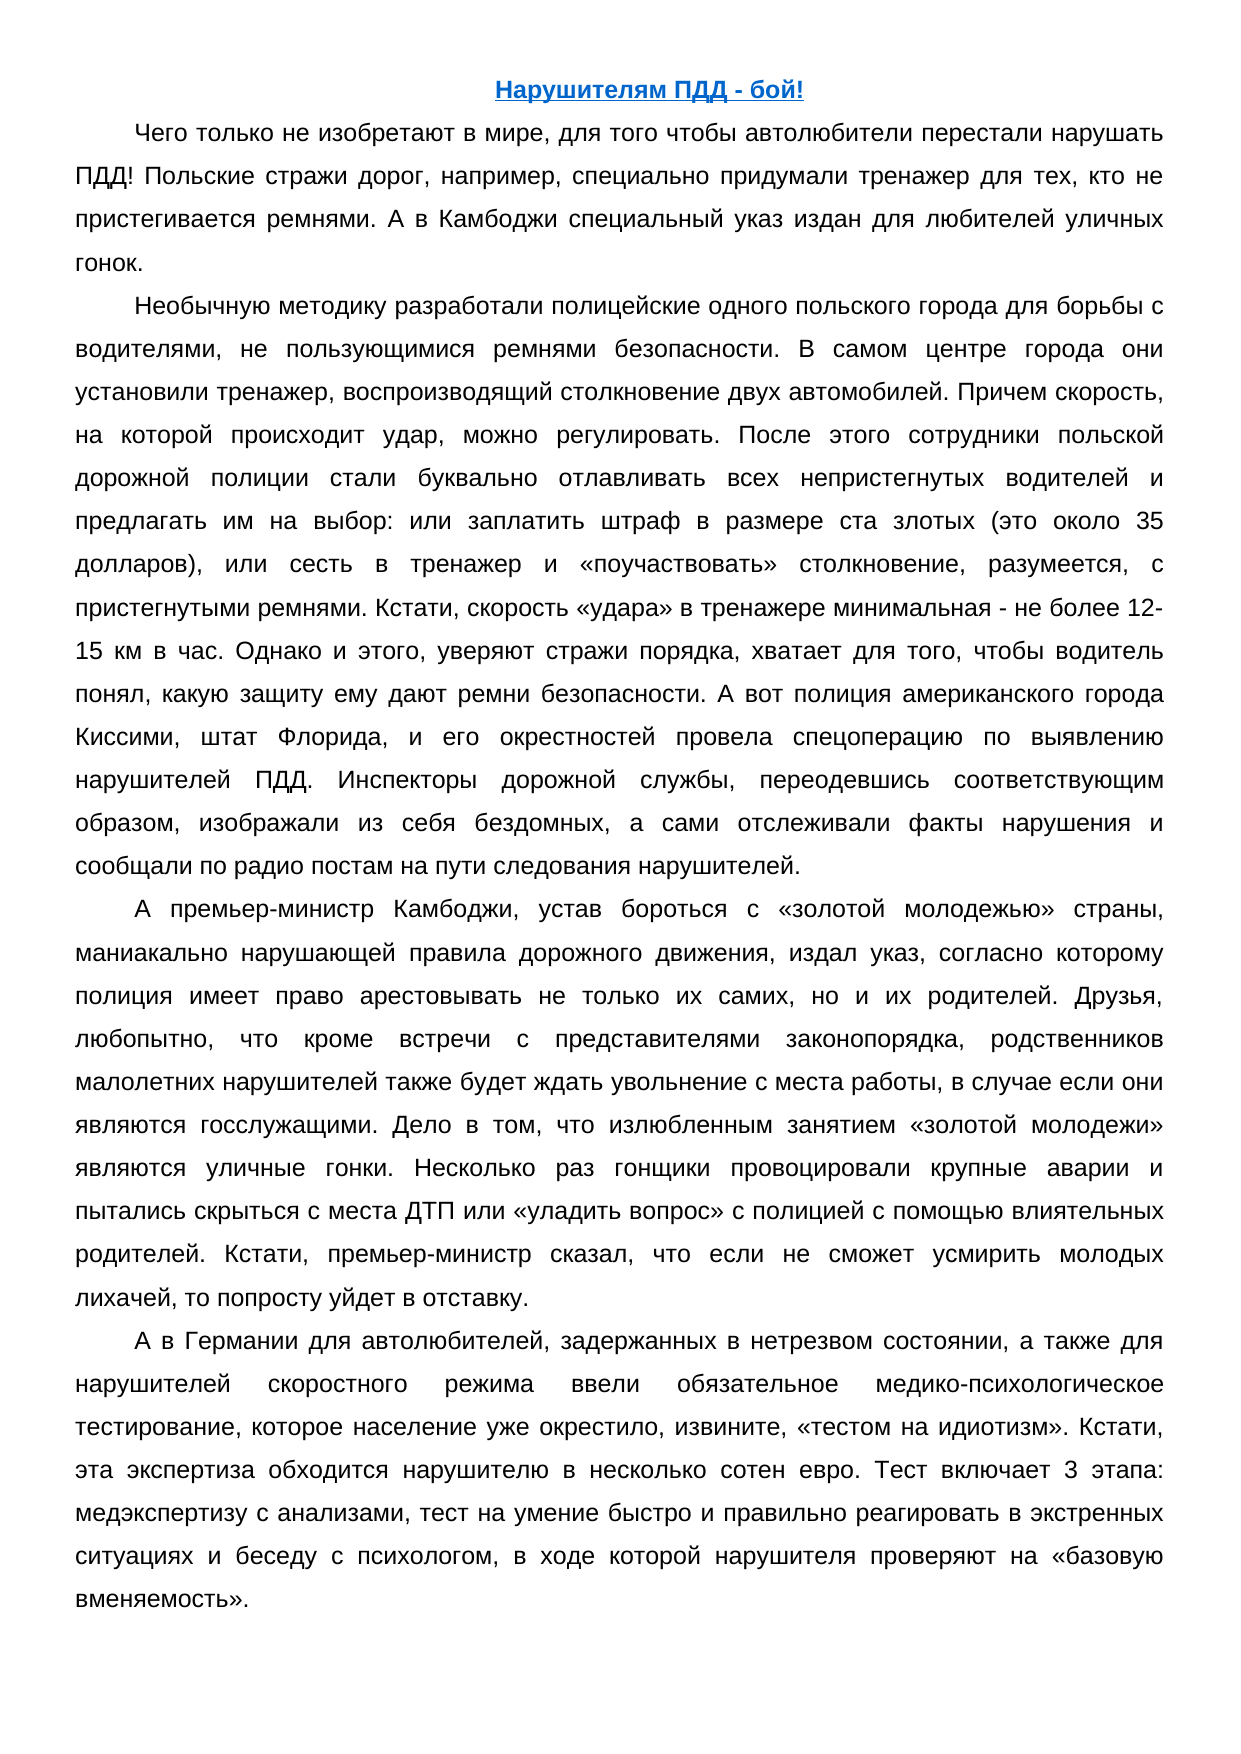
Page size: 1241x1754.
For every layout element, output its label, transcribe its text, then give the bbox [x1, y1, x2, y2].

text Нарушителям ПДД - бой! [75, 75, 1165, 104]
table_header Чего только не изобретают в мире, для того чтобы автолюбители перестали нарушать ПДД! Польские стражи дорог, например, специально придумали тренажер для тех, кто не пристегивается ремнями. А в Камбоджи специальный указ издан для любителей уличных гонок. Необычную методику разработали полицейские одного польского города для борьбы с водителями, не пользующимися ремнями безопасности. В самом центре города они установили тренажер, воспроизводящий столкновение двух автомобилей. Причем скорость, на которой происходит удар, можно регулировать. После этого сотрудники польской дорожной полиции стали буквально отлавливать всех непристегнутых водителей и предлагать им на выбор: или заплатить штраф в размере ста злотых (это около 35 долларов), или сесть в тренажер и «поучаствовать» столкновение, разумеется, с пристегнутыми ремнями. Кстати, скорость «удара» в тренажере минимальная - не более 12-15 км в час. Однако и этого, уверяют стражи порядка, хватает для того, чтобы водитель понял, какую защиту ему дают ремни безопасности. А вот полиция американского города Киссими, штат Флорида, и его окрестностей провела спецоперацию по выявлению нарушителей ПДД. Инспекторы дорожной службы, переодевшись соответствующим образом, изображали из себя бездомных, а сами отслеживали факты нарушения и сообщали по радио постам на пути следования нарушителей. А премьер-министр Камбоджи, устав бороться с «золотой молодежью» страны, маниакально нарушающей правила дорожного движения, издал указ, согласно которому полиция имеет право арестовывать не только их самих, но и их родителей. Друзья, любопытно, что кроме встречи с представителями законопорядка, родственников малолетних нарушителей также будет ждать увольнение с места работы, в случае если они являются госслужащими. Дело в том, что излюбленным занятием «золотой молодежи» являются уличные гонки. Несколько раз гонщики провоцировали крупные аварии и пытались скрыться с места ДТП или «уладить вопрос» с полицией с помощью влиятельных родителей. Кстати, премьер-министр сказал, что если не сможет усмирить молодых лихачей, то попросту уйдет в отставку. А в Германии для автолюбителей, задержанных в нетрезвом состоянии, а также для нарушителей скоростного режима ввели обязательное медико-психологическое тестирование, которое население уже окрестило, извините, «тестом на идиотизм». Кстати, эта экспертиза обходится нарушителю в несколько сотен евро. Тест включает 3 этапа: медэкспертизу с анализами, тест на умение быстро и правильно реагировать в экстренных ситуациях и беседу с психологом, в ходе которой нарушителя проверяют на «базовую вменяемость». [75, 118, 1165, 1626]
